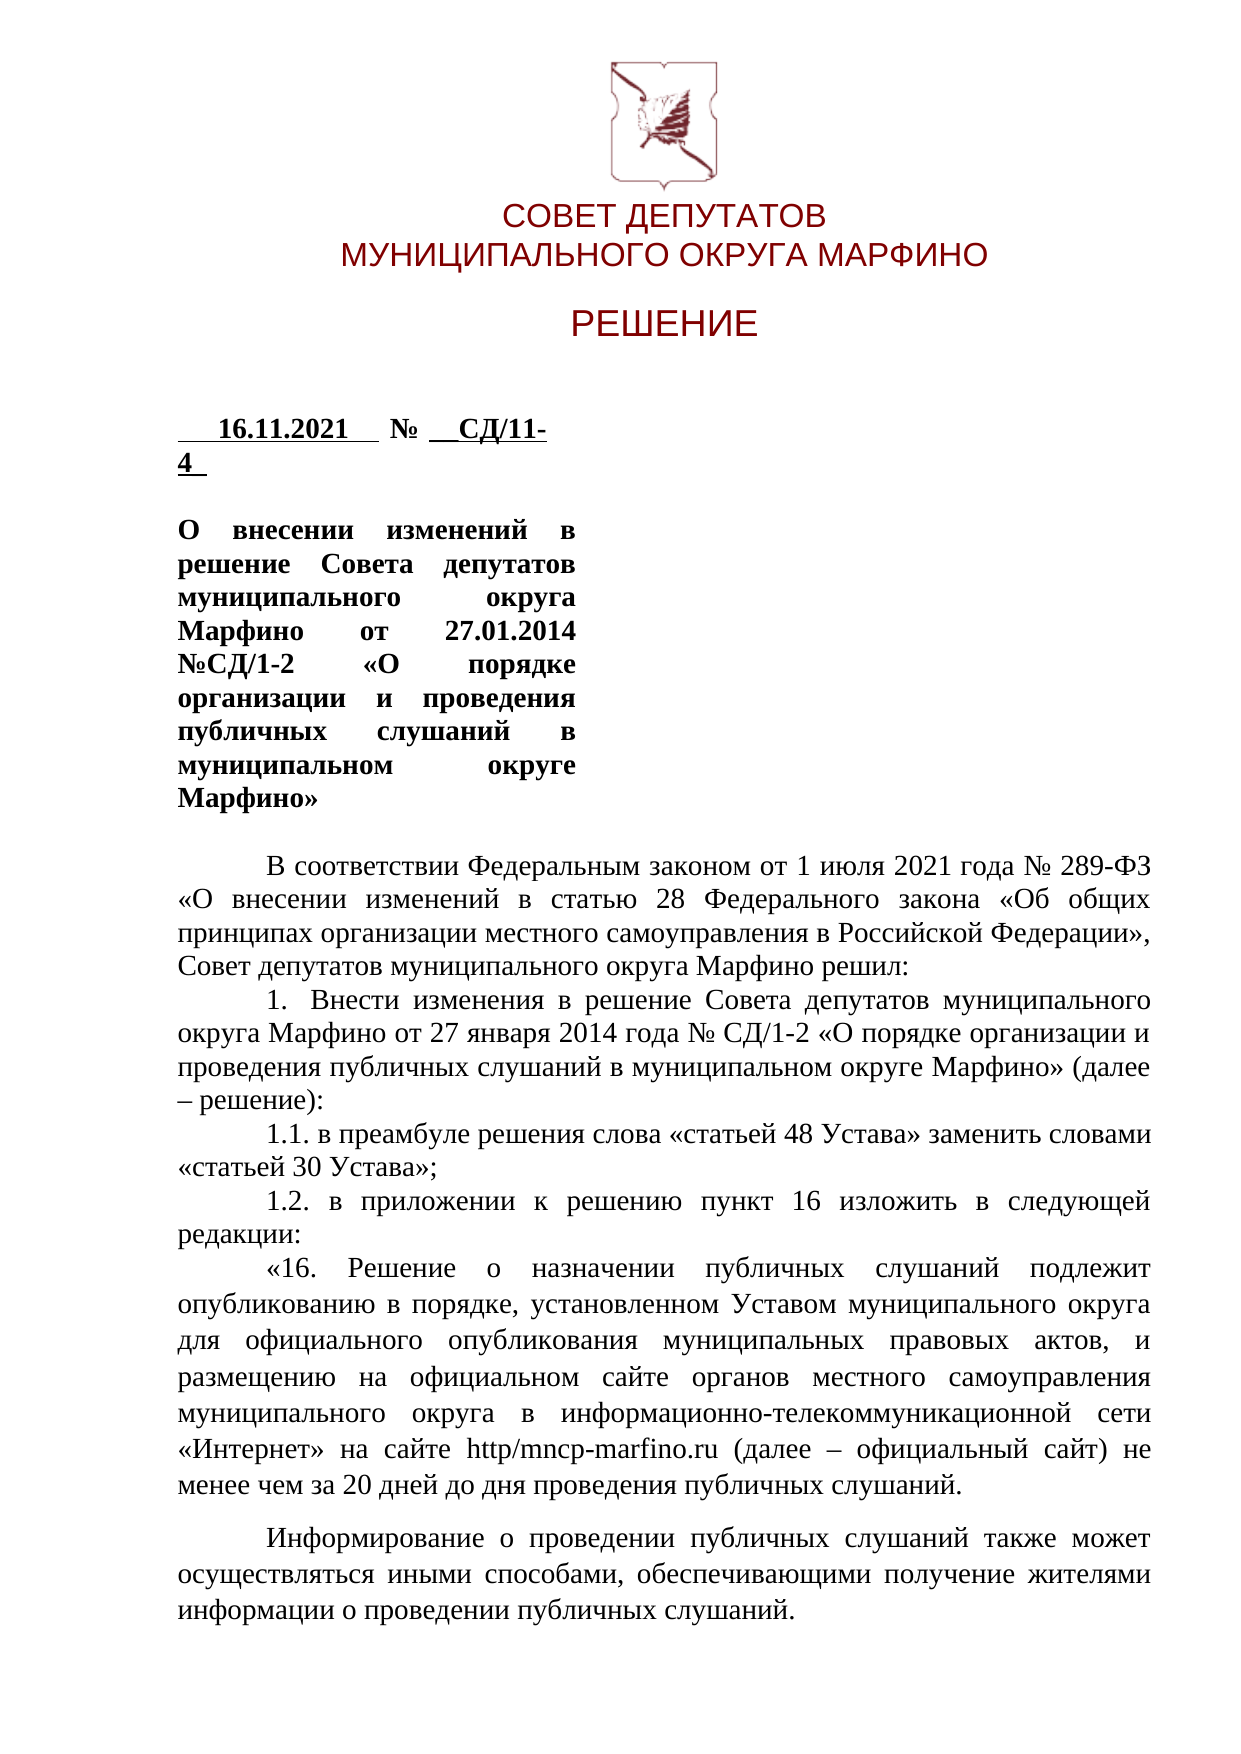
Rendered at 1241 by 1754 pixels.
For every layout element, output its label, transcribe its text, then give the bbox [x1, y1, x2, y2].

text В соответствии Федеральным законом от 1 июля 2021 года № 289-ФЗ «О внесении изменений в статью 28 Федерального закона «Об общих принципах организации местного самоуправления в Российской Федерации», Совет депутатов муниципального округа Марфино решил: [177, 948, 1152, 982]
text СОВЕТ ДЕПУТАТОВ [177, 197, 1152, 235]
list в преамбуле решения слова «статьей 48 Устава» заменить словами «статьей 30 Устава»; [177, 1116, 1152, 1183]
list Внести изменения в решение Совета депутатов муниципального округа Марфино от 27 января 2014 года № СД/1-2 «О порядке организации и проведения публичных слушаний в муниципальном округе Марфино» (далее – решение): [177, 982, 1152, 1116]
text 16.11.2021 № __СД/11-4_ [177, 412, 546, 479]
text «16. Решение о назначении публичных слушаний подлежит опубликованию в порядке, установленном Уставом муниципального округа для официального опубликования муниципальных правовых актов, и размещению на официальном сайте органов местного самоуправления муниципального округа в информационно-телекоммуникационной сети «Интернет» на сайте http/mncp-marfino.ru (далее – официальный сайт) не менее чем за 20 дней до дня проведения публичных слушаний. [177, 1250, 1152, 1501]
text Информирование о проведении публичных слушаний также может осуществляться иными способами, обеспечивающими получение жителями информации о проведении публичных слушаний. [177, 1520, 1152, 1626]
text РЕШЕНИЕ [177, 301, 1152, 344]
text О внесении изменений в решение Совета депутатов муниципального округа Марфино от 27.01.2014 №СД/1-2 «О порядке организации и проведения публичных слушаний в муниципальном округе Марфино» [177, 512, 576, 814]
text МУНИЦИПАЛЬНОГО ОКРУГА МАРФИНО [177, 235, 1152, 273]
list в приложении к решению пункт 16 изложить в следующей редакции: [177, 1183, 1152, 1250]
